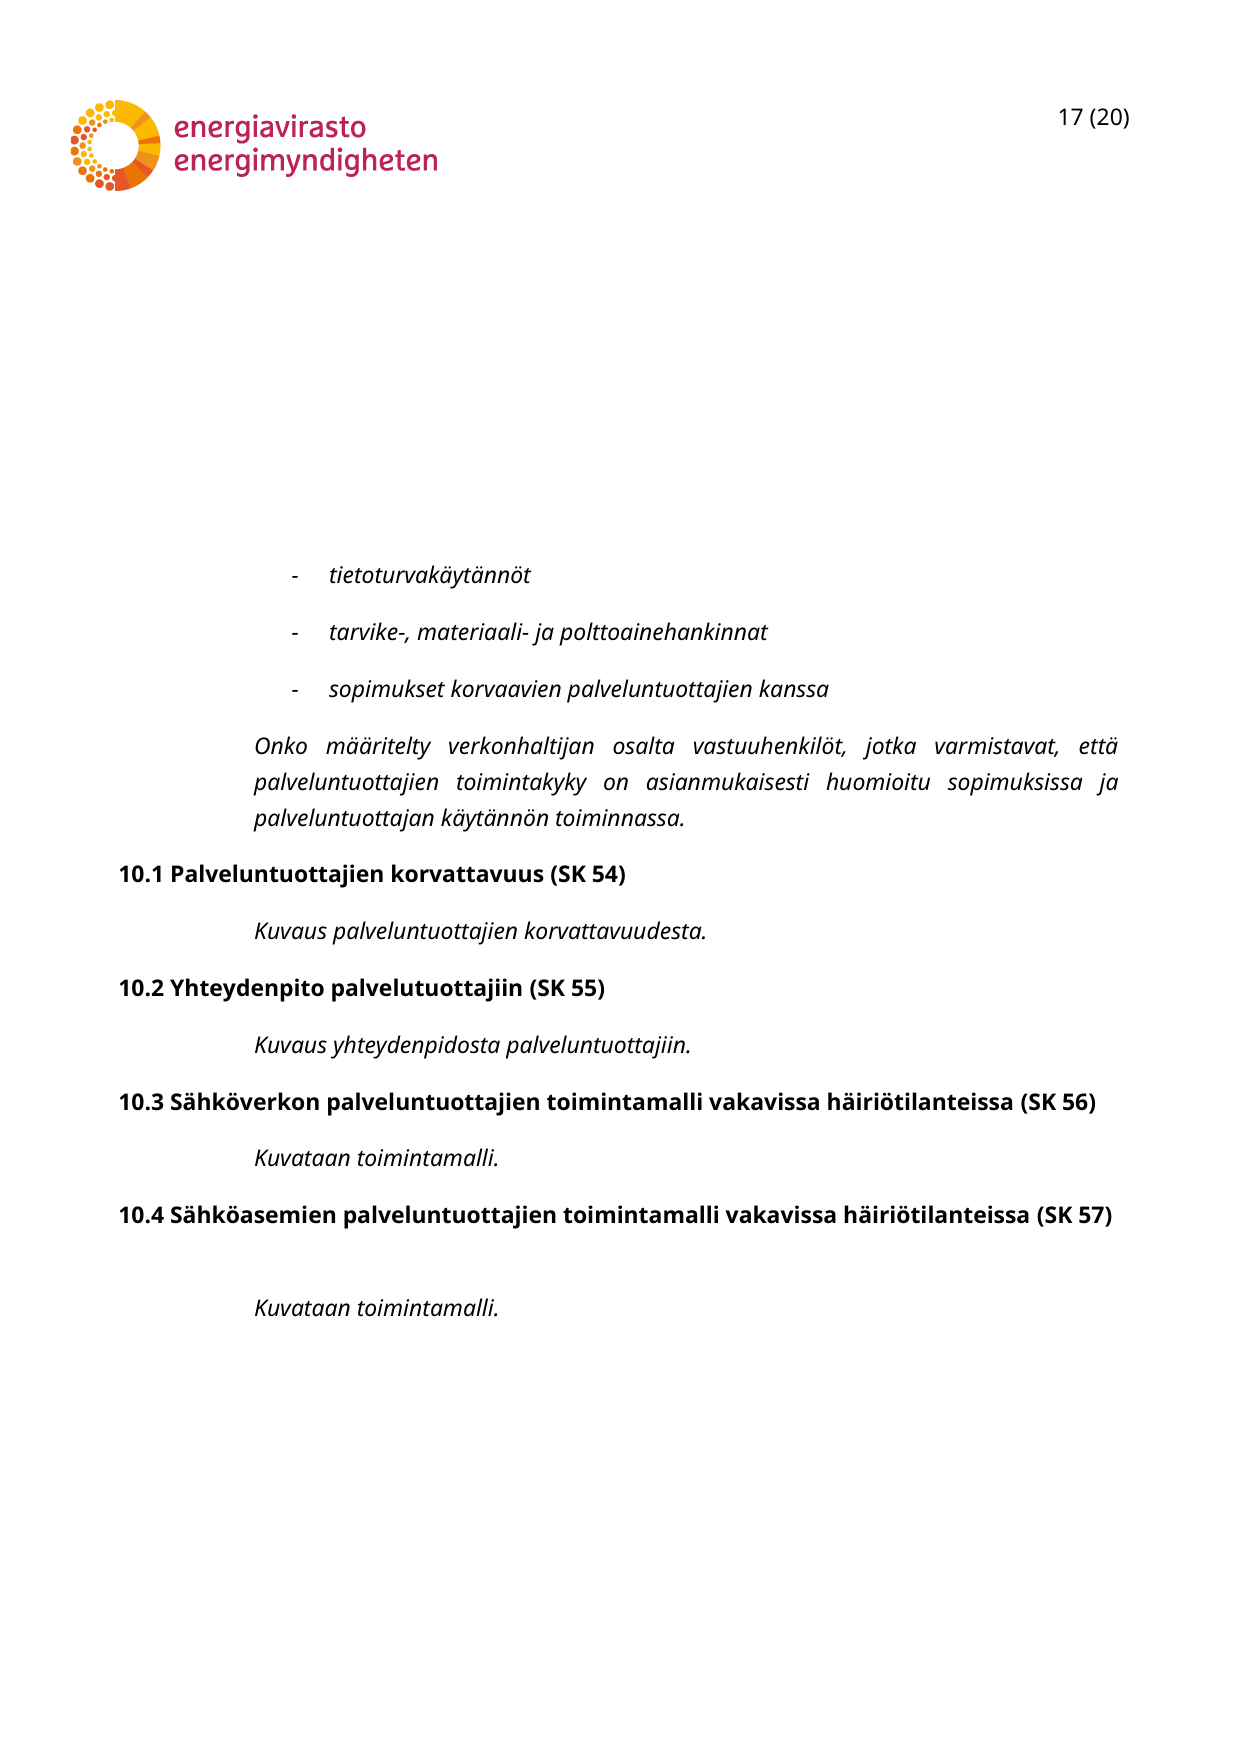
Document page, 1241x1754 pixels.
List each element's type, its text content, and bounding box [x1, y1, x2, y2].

subtitle Sähköasemien palveluntuottajien toimintamalli vakavissa häiriötilanteissa (SK 57) [118, 1199, 1122, 1266]
subtitle Yhteydenpito palvelutuottajiin (SK 55) [118, 972, 1122, 1003]
list tarvike-, materiaali- ja polttoainehankinnat [291, 616, 1122, 647]
text Kuvataan toimintamalli. [254, 1292, 1122, 1323]
list sopimukset korvaavien palveluntuottajien kanssa [291, 673, 1122, 704]
subtitle Palveluntuottajien korvattavuus (SK 54) [118, 858, 1122, 890]
list tietoturvakäytännöt [291, 559, 1122, 591]
text Kuvaus palveluntuottajien korvattavuudesta. [254, 915, 1122, 946]
subtitle Sähköverkon palveluntuottajien toimintamalli vakavissa häiriötilanteissa (SK 56) [118, 1086, 1122, 1117]
text Kuvataan toimintamalli. [254, 1142, 1122, 1173]
text Onko määritelty verkonhaltijan osalta vastuuhenkilöt, jotka varmistavat, että palveluntuottajien toimintakyky on asianmukaisesti huomioitu sopimuksissa ja palveluntuottajan käytännön toiminnassa. [254, 730, 1122, 833]
picture [70, 100, 437, 191]
text Kuvaus yhteydenpidosta palveluntuottajiin. [254, 1029, 1122, 1060]
